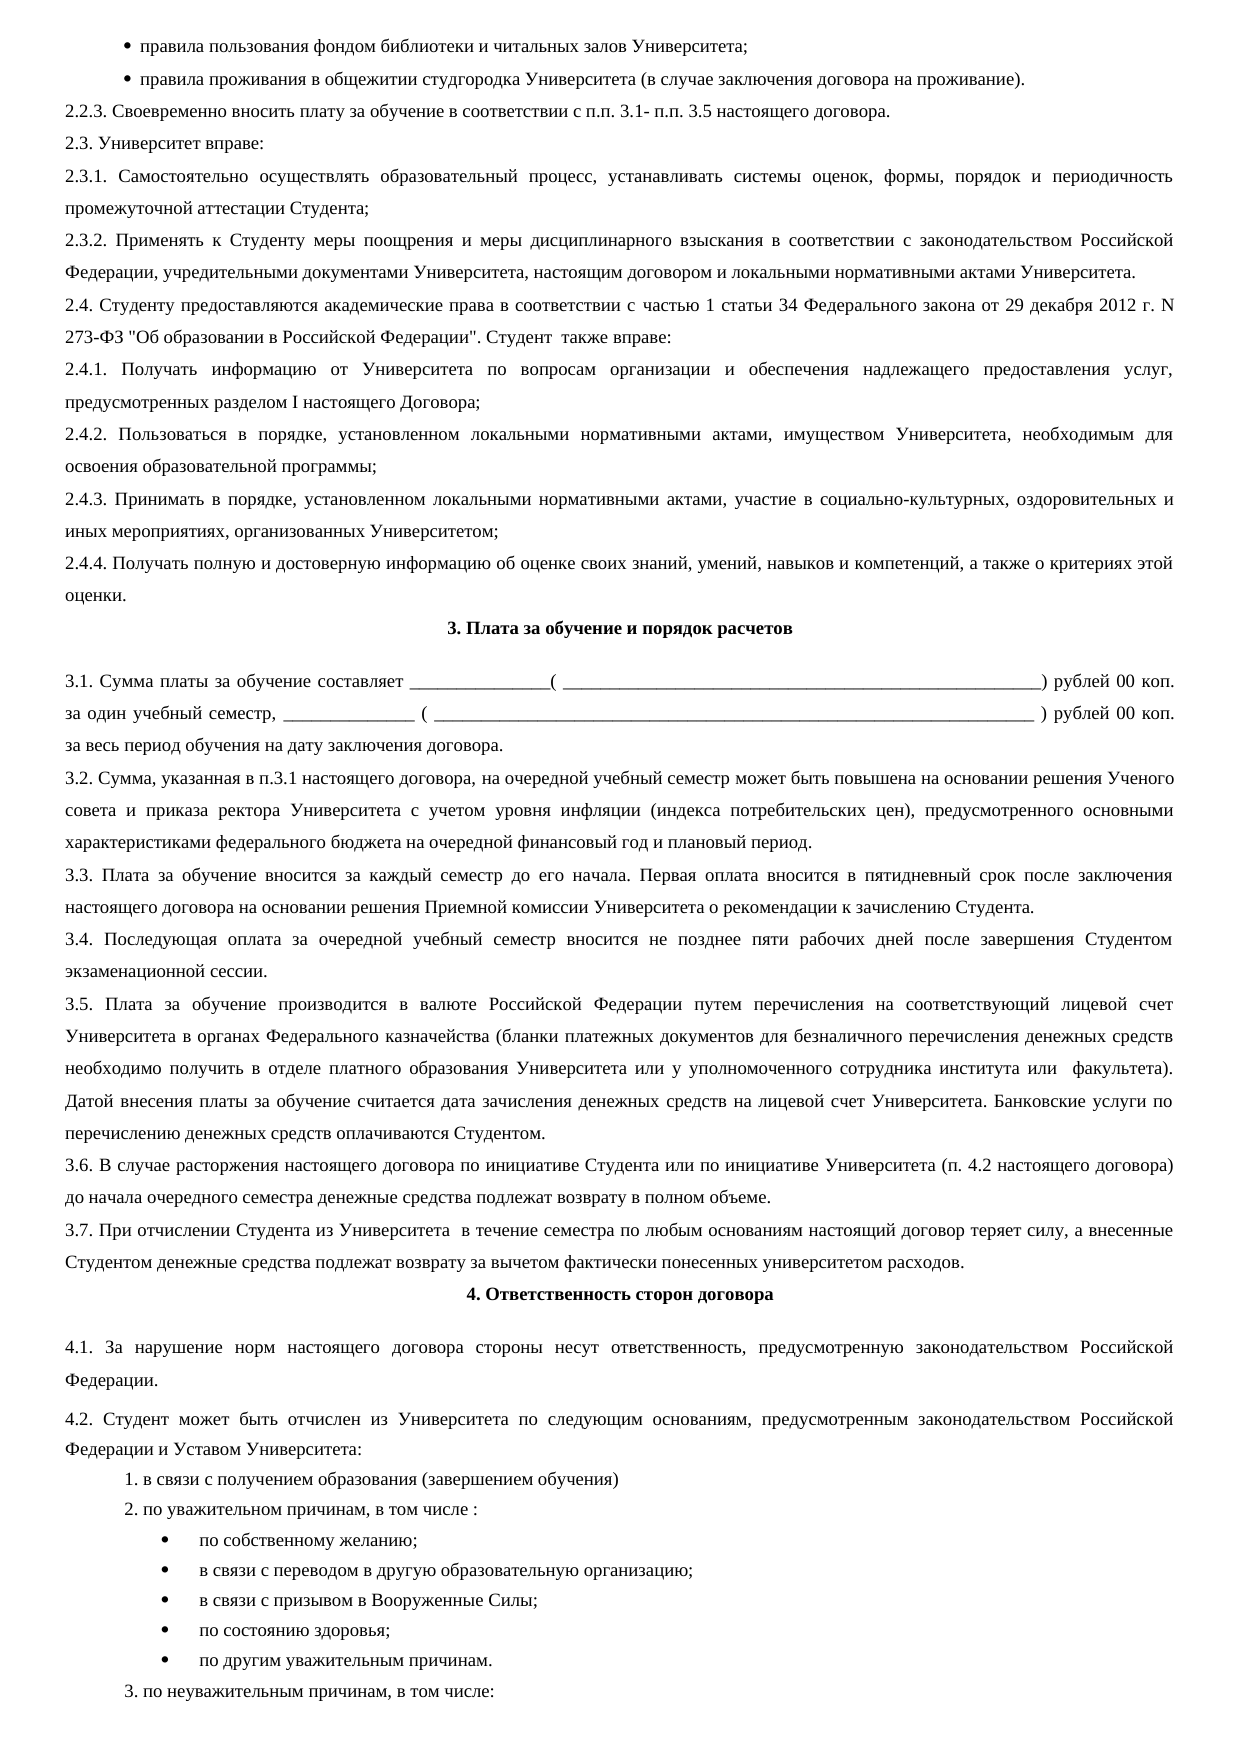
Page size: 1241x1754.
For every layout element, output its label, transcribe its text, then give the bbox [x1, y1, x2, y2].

text 2.4.4. Получать полную и достоверную информацию об оценке своих знаний, умений, навыков и компетенций, а также о критериях этой оценки. [65, 552, 1175, 606]
list правила пользования фондом библиотеки и читальных залов Университета; [65, 35, 1175, 57]
text 2.4.2. Пользоваться в порядке, установленном локальными нормативными актами, имуществом Университета, необходимым для освоения образовательной программы; [65, 423, 1175, 477]
list правила проживания в общежитии студгородка Университета (в случае заключения договора на проживание). [65, 68, 1175, 89]
text 4. Ответственность сторон договора [65, 1283, 1175, 1305]
text 3. по неуважительным причинам, в том числе: [65, 1673, 1175, 1703]
text 2.4.3. Принимать в порядке, установленном локальными нормативными актами, участие в социально-культурных, оздоровительных и иных мероприятиях, организованных Университетом; [65, 487, 1175, 541]
text 2.2.3. Своевременно вносить плату за обучение в соответствии с п.п. 3.1- п.п. 3.5 настоящего договора. [65, 100, 1175, 122]
text 1. в связи с получением образования (завершением обучения) [65, 1461, 1175, 1492]
list в связи с призывом в Вооруженные Силы; [162, 1582, 1175, 1612]
text 3. Плата за обучение и порядок расчетов [65, 617, 1175, 638]
text 3.3. Плата за обучение вносится за каждый семестр до его начала. Первая оплата вносится в пятидневный срок после заключения настоящего договора на основании решения Приемной комиссии Университета о рекомендации к зачислению Студента. [65, 863, 1175, 917]
list в связи с переводом в другую образовательную организацию; [162, 1552, 1175, 1582]
text 3.2. Сумма, указанная в п.3.1 настоящего договора, на очередной учебный семестр может быть повышена на основании решения Ученого совета и приказа ректора Университета с учетом уровня инфляции (индекса потребительских цен), предусмотренного основными характеристиками федерального бюджета на очередной финансовый год и плановый период. [65, 767, 1175, 853]
text 3.7. При отчислении Студента из Университета в течение семестра по любым основаниям настоящий договор теряет силу, а внесенные Студентом денежные средства подлежат возврату за вычетом фактически понесенных университетом расходов. [65, 1219, 1175, 1273]
text 2.3.2. Применять к Студенту меры поощрения и меры дисциплинарного взыскания в соответствии с законодательством Российской Федерации, учредительными документами Университета, настоящим договором и локальными нормативными актами Университета. [65, 229, 1175, 283]
text 4.2. Студент может быть отчислен из Университета по следующим основаниям, предусмотренным законодательством Российской Федерации и Уставом Университета: [65, 1401, 1175, 1461]
text 2.4.1. Получать информацию от Университета по вопросам организации и обеспечения надлежащего предоставления услуг, предусмотренных разделом I настоящего Договора; [65, 358, 1175, 412]
text 2.4. Студенту предоставляются академические права в соответствии с частью 1 статьи 34 Федерального закона от 29 декабря 2012 г. N 273-ФЗ "Об образовании в Российской Федерации". Студент также вправе: [65, 294, 1175, 348]
text 3.5. Плата за обучение производится в валюте Российской Федерации путем перечисления на соответствующий лицевой счет Университета в органах Федерального казначейства (бланки платежных документов для безналичного перечисления денежных средств необходимо получить в отделе платного образования Университета или у уполномоченного сотрудника института или факультета). Датой внесения платы за обучение считается дата зачисления денежных средств на лицевой счет Университета. Банковские услуги по перечислению денежных средств оплачиваются Студентом. [65, 993, 1175, 1143]
text 4.1. За нарушение норм настоящего договора стороны несут ответственность, предусмотренную законодательством Российской Федерации. [65, 1336, 1175, 1390]
text 2. по уважительном причинам, в том числе : [65, 1492, 1175, 1522]
text 3.4. Последующая оплата за очередной учебный семестр вносится не позднее пяти рабочих дней после завершения Студентом экзаменационной сессии. [65, 928, 1175, 982]
text 2.3. Университет вправе: [65, 132, 1175, 154]
list по собственному желанию; [162, 1522, 1175, 1552]
list по другим уважительным причинам. [162, 1643, 1175, 1673]
text 3.1. Сумма платы за обучение составляет _______________( ___________________________________________________) рублей 00 коп. за один учебный семестр, ______________ ( ________________________________________________________________ ) рублей 00 коп. за весь период обучения на дату заключения договора. [65, 670, 1175, 756]
text 3.6. В случае расторжения настоящего договора по инициативе Студента или по инициативе Университета (п. 4.2 настоящего договора) до начала очередного семестра денежные средства подлежат возврату в полном объеме. [65, 1154, 1175, 1208]
text 2.3.1. Самостоятельно осуществлять образовательный процесс, устанавливать системы оценок, формы, порядок и периодичность промежуточной аттестации Студента; [65, 164, 1175, 218]
list по состоянию здоровья; [162, 1612, 1175, 1643]
